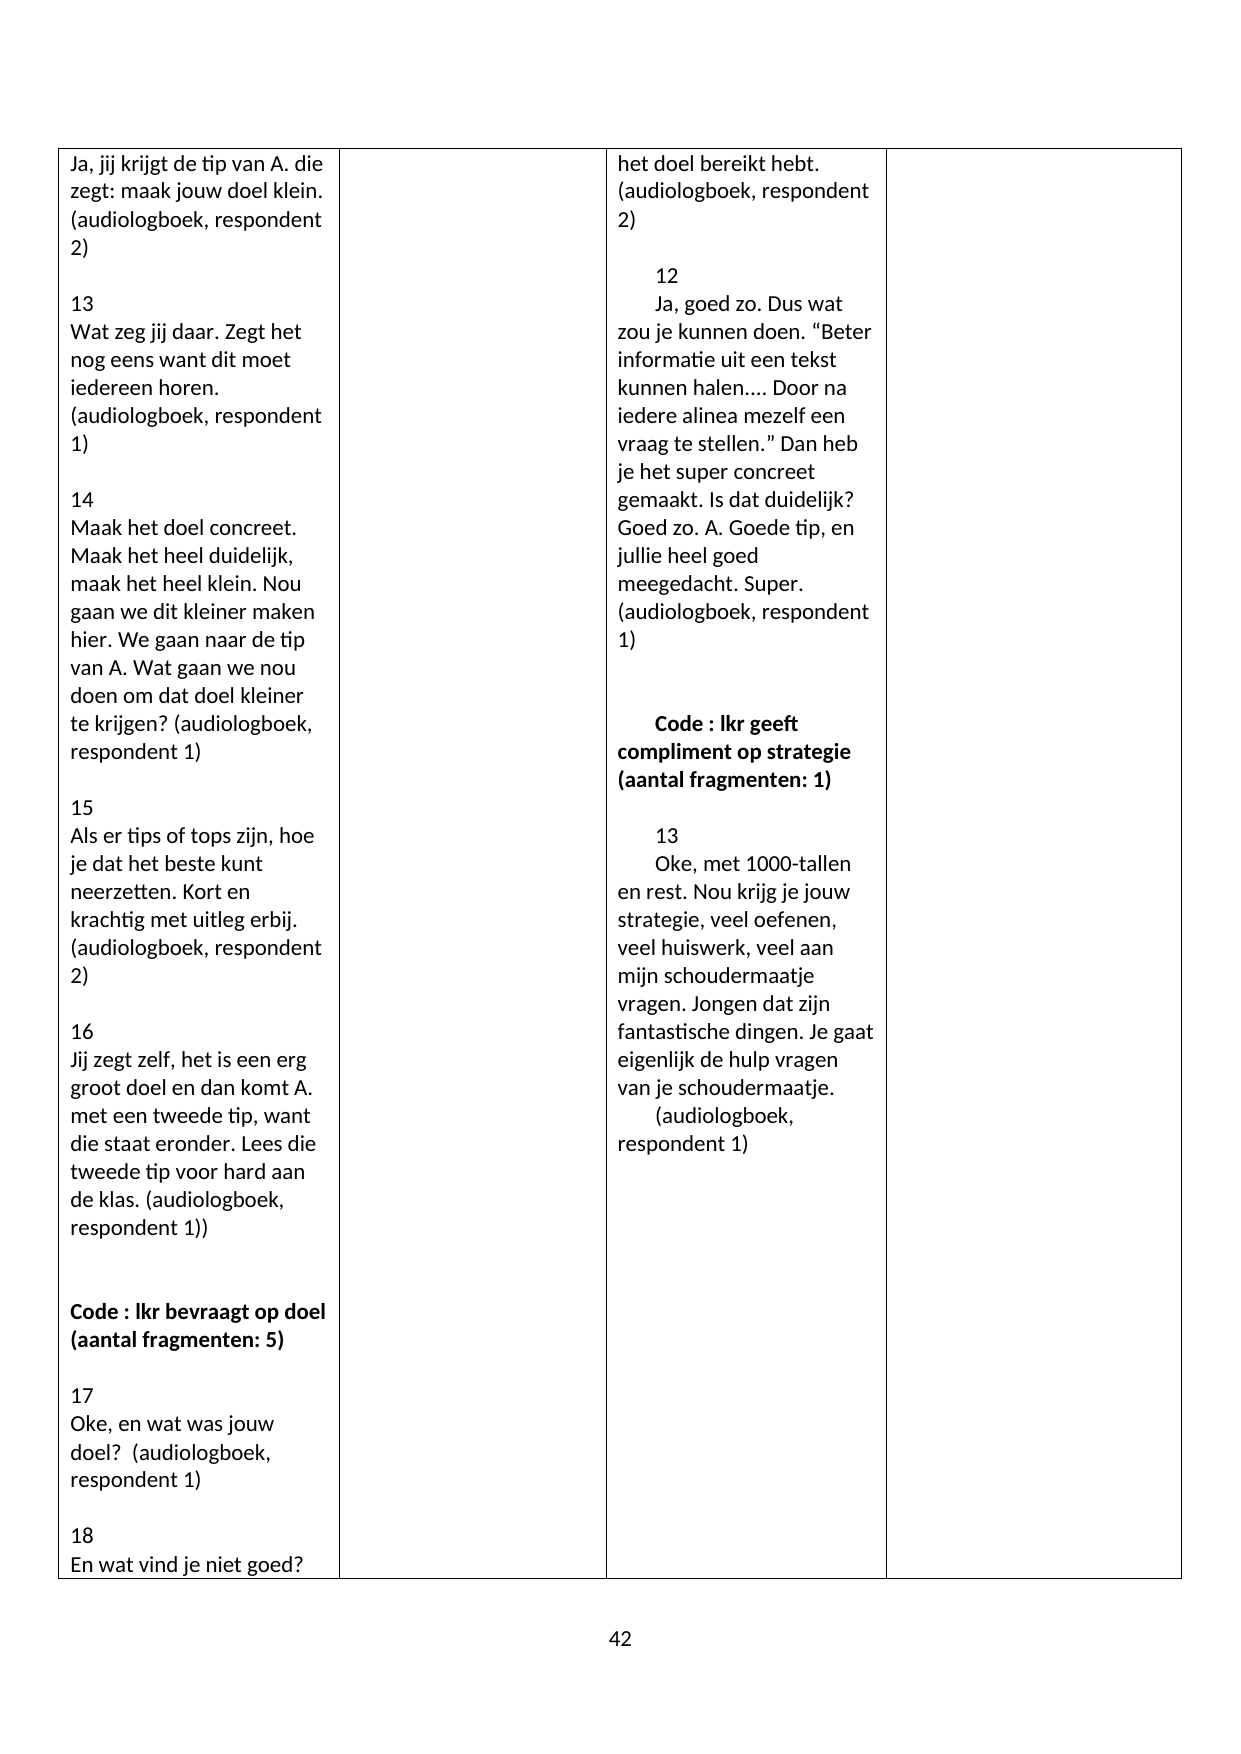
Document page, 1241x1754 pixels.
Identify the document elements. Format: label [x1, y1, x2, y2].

table_header [59, 149, 339, 1578]
table_header [607, 149, 886, 1578]
table_header [340, 149, 606, 1578]
table_header [887, 149, 1181, 1578]
